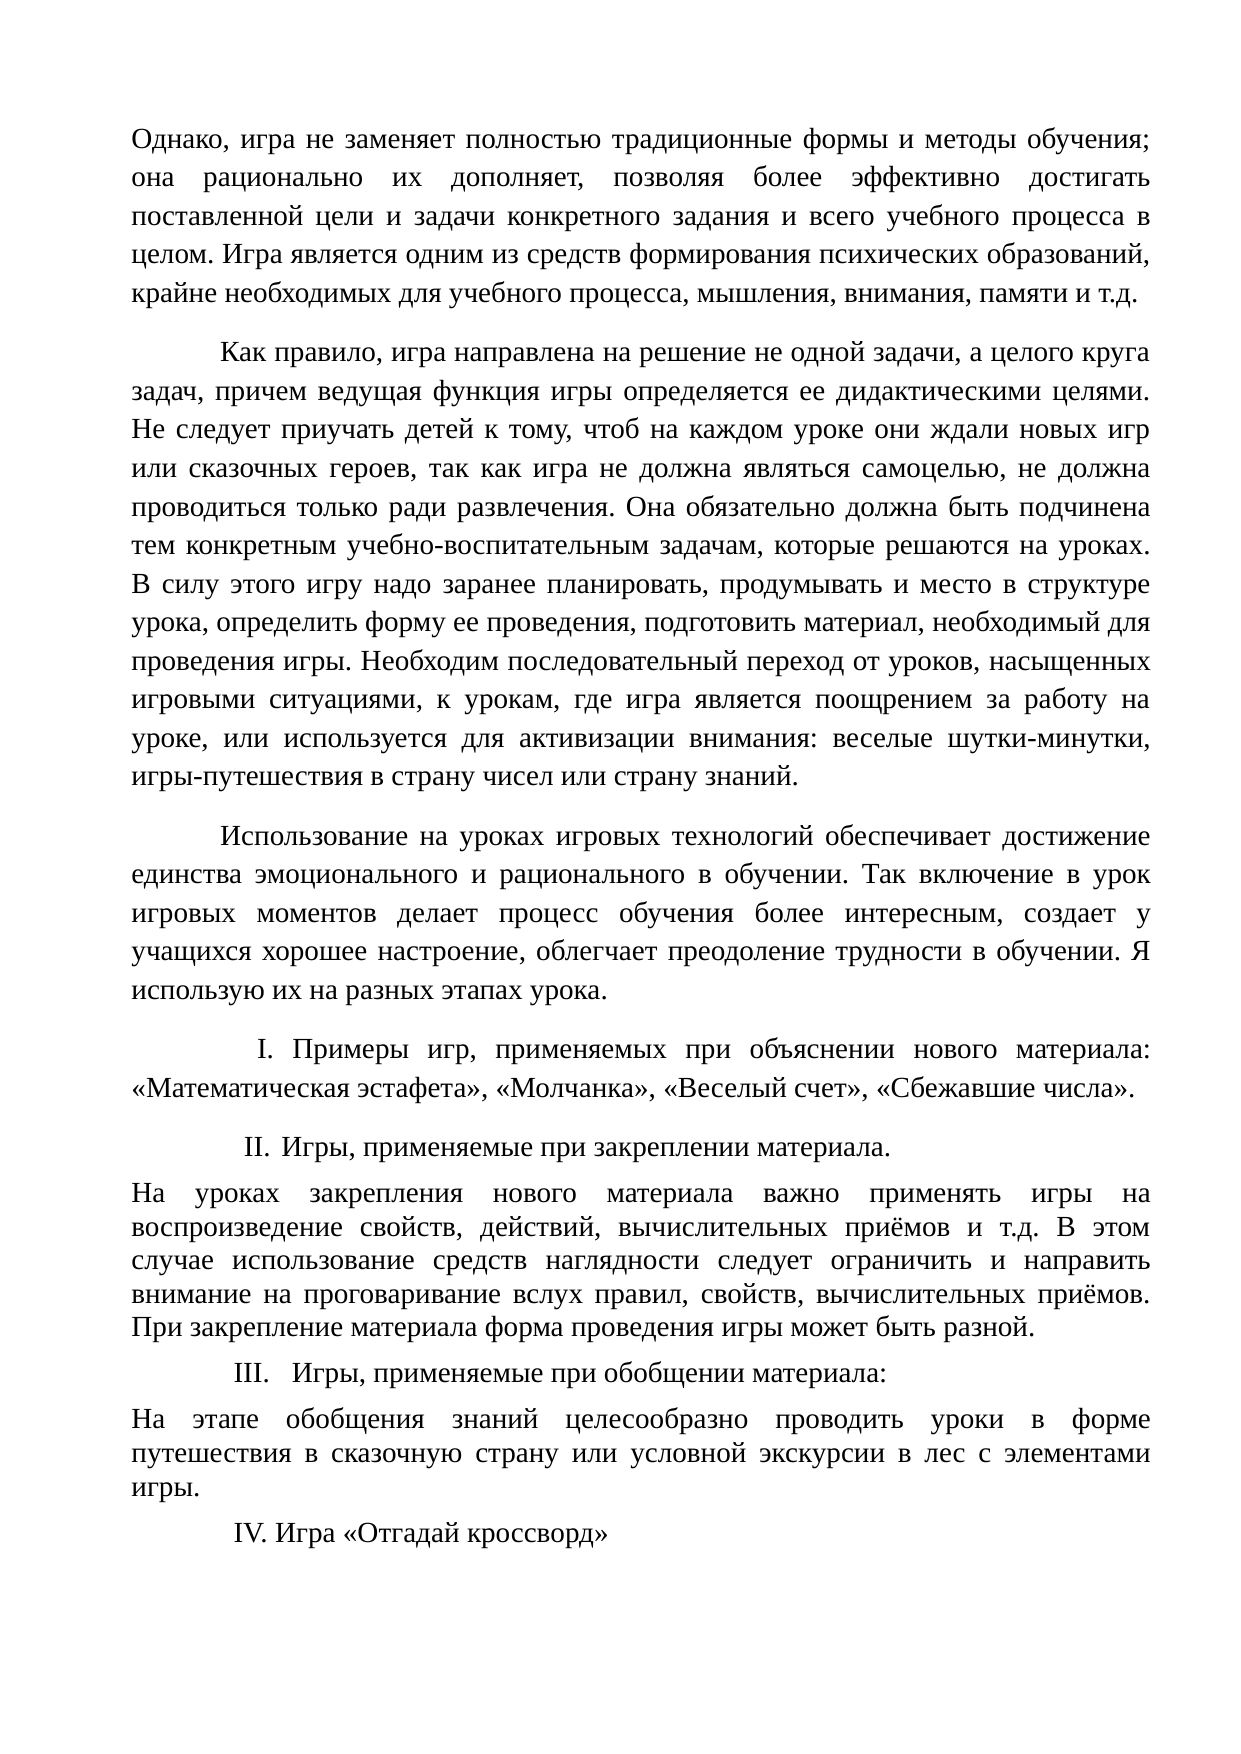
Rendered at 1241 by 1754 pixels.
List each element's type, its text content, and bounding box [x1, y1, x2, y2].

text IV. Игра «Отгадай кроссворд» [131, 1515, 1152, 1548]
text III. Игры, применяемые при обобщении материала: [131, 1356, 1152, 1389]
text I. Примеры игр, применяемых при объяснении нового материала: «Математическая эстафета», «Молчанка», «Веселый счет», «Сбежавшие числа». [131, 1031, 1152, 1103]
text На этапе обобщения знаний целесообразно проводить уроки в форме путешествия в сказочную страну или условной экскурсии в лес с элементами игры. [131, 1402, 1152, 1502]
text Использование на уроках игровых технологий обеспечивает достижение единства эмоционального и рационального в обучении. Так включение в урок игровых моментов делает процесс обучения более интересным, создает у учащихся хорошее настроение, облегчает преодоление трудности в обучении. Я использую их на разных этапах урока. [131, 818, 1152, 1006]
text Как правило, игра направлена на решение не одной задачи, а целого круга задач, причем ведущая функция игры определяется ее дидактическими целями. Не следует приучать детей к тому, чтоб на каждом уроке они ждали новых игр или сказочных героев, так как игра не должна являться самоцелью, не должна проводиться только ради развлечения. Она обязательно должна быть подчинена тем конкретным учебно-воспитательным задачам, которые решаются на уроках. В силу этого игру надо заранее планировать, продумывать и место в структуре урока, определить форму ее проведения, подготовить материал, необходимый для проведения игры. Необходим последовательный переход от уроков, насыщенных игровыми ситуациями, к урокам, где игра является поощрением за работу на уроке, или используется для активизации внимания: веселые шутки-минутки, игры-путешествия в страну чисел или страну знаний. [131, 334, 1152, 792]
list Игры, применяемые при закреплении материала. [244, 1129, 1152, 1163]
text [131, 121, 1152, 309]
text На уроках закрепления нового материала важно применять игры на воспроизведение свойств, действий, вычислительных приёмов и т.д. В этом случае использование средств наглядности следует ограничить и направить внимание на проговаривание вслух правил, свойств, вычислительных приёмов. При закрепление материала форма проведения игры может быть разной. [131, 1175, 1152, 1343]
